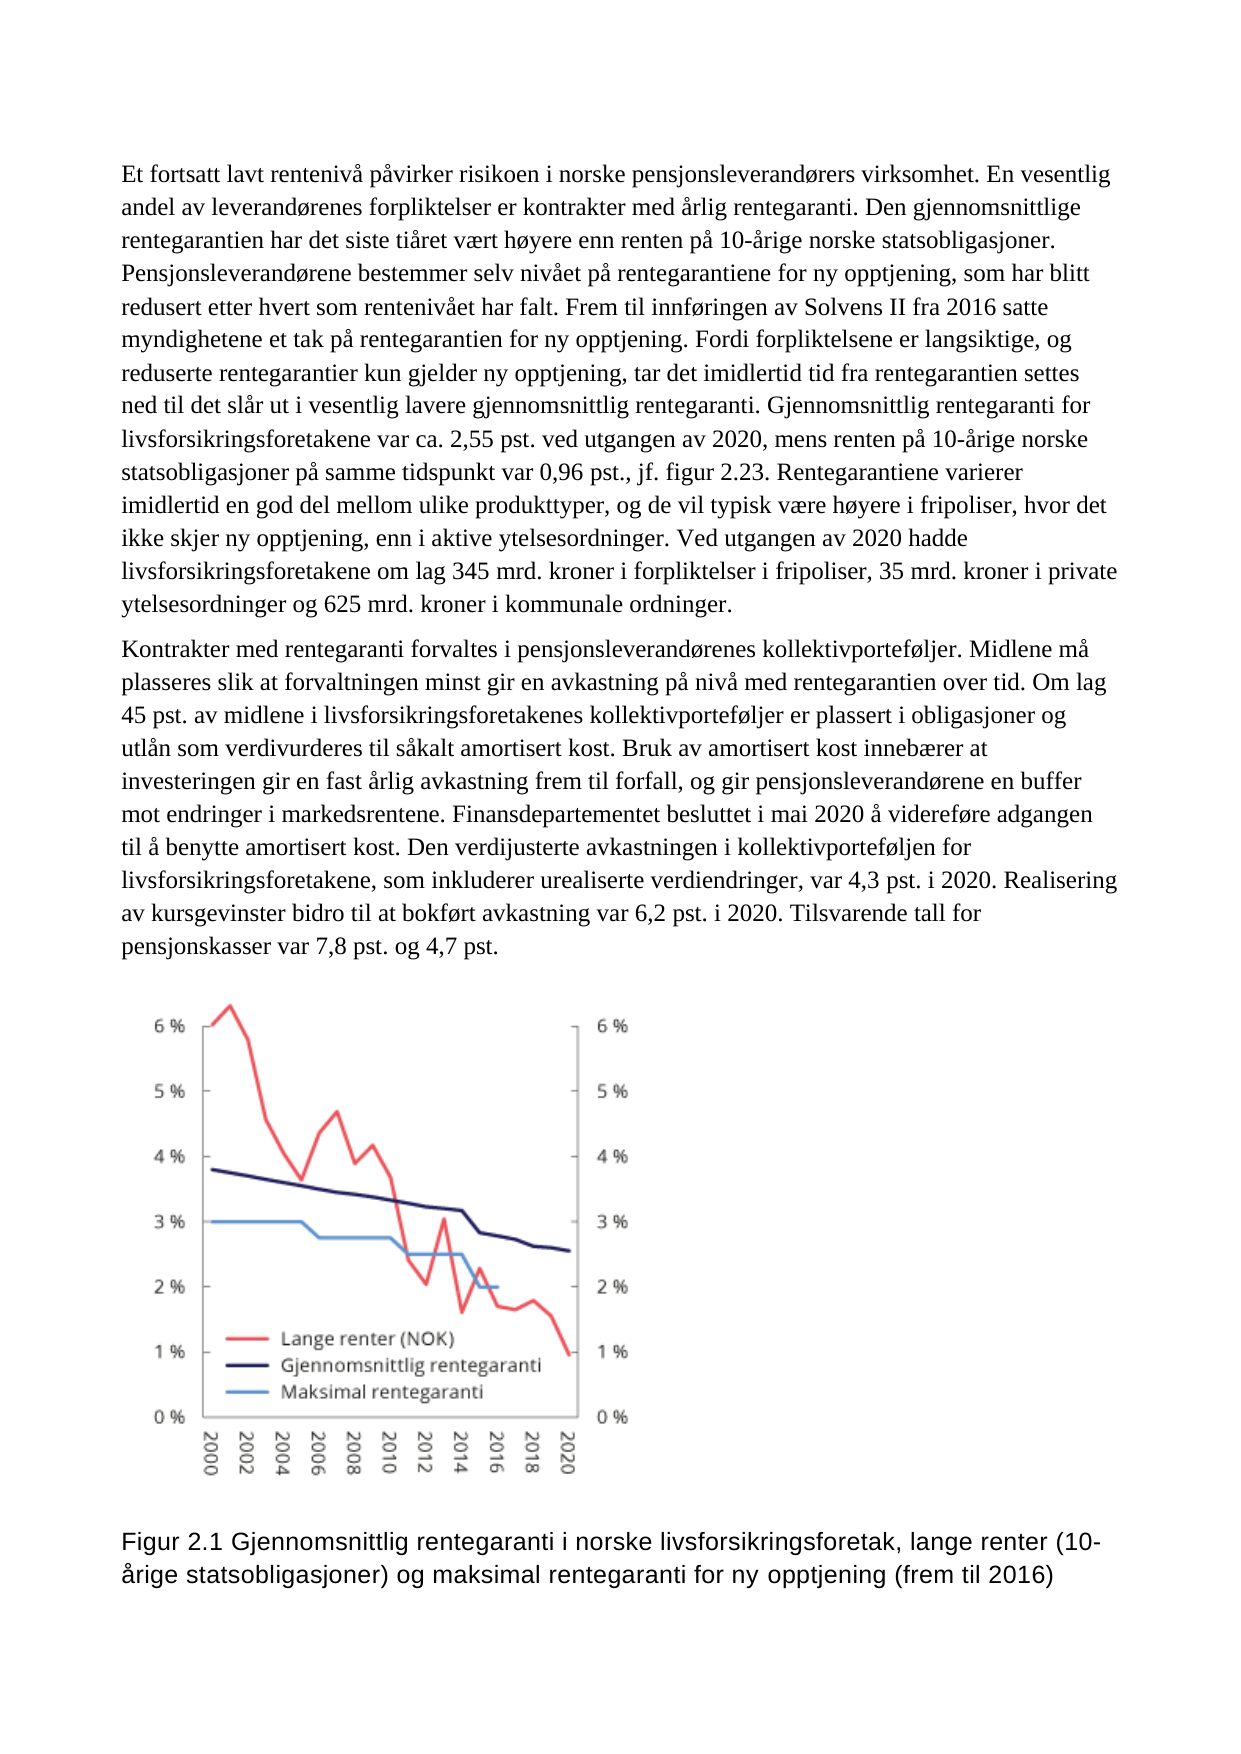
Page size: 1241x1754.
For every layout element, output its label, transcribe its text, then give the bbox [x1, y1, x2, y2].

text Et fortsatt lavt rentenivå påvirker risikoen i norske pensjonsleverandørers virksomhet. En vesentlig andel av leverandørenes forpliktelser er kontrakter med årlig rentegaranti. Den gjennomsnittlige rentegarantien har det siste tiåret vært høyere enn renten på 10-årige norske statsobligasjoner. Pensjonsleverandørene bestemmer selv nivået på rentegarantiene for ny opptjening, som har blitt redusert etter hvert som rentenivået har falt. Frem til innføringen av Solvens II fra 2016 satte myndighetene et tak på rentegarantien for ny opptjening. Fordi forpliktelsene er langsiktige, og reduserte rentegarantier kun gjelder ny opptjening, tar det imidlertid tid fra rentegarantien settes ned til det slår ut i vesentlig lavere gjennomsnittlig rentegaranti. Gjennomsnittlig rentegaranti for livsforsikringsforetakene var ca. 2,55 pst. ved utgangen av 2020, mens renten på 10-årige norske statsobligasjoner på samme tidspunkt var 0,96 pst., jf. figur 2.23. Rentegarantiene varierer imidlertid en god del mellom ulike produkttyper, og de vil typisk være høyere i fripoliser, hvor det ikke skjer ny opptjening, enn i aktive ytelsesordninger. Ved utgangen av 2020 hadde livsforsikringsforetakene om lag 345 mrd. kroner i forpliktelser i fripoliser, 35 mrd. kroner i private ytelsesordninger og 625 mrd. kroner i kommunale ordninger. [121, 159, 1119, 617]
text Kontrakter med rentegaranti forvaltes i pensjonsleverandørenes kollektivporteføljer. Midlene må plasseres slik at forvaltningen minst gir en avkastning på nivå med rentegarantien over tid. Om lag 45 pst. av midlene i livsforsikringsforetakenes kollektivporteføljer er plassert i obligasjoner og utlån som verdivurderes til såkalt amortisert kost. Bruk av amortisert kost innebærer at investeringen gir en fast årlig avkastning frem til forfall, og gir pensjonsleverandørene en buffer mot endringer i markedsrentene. Finansdepartementet besluttet i mai 2020 å videreføre adgangen til å benytte amortisert kost. Den verdijusterte avkastningen i kollektivporteføljen for livsforsikringsforetakene, som inkluderer urealiserte verdiendringer, var 4,3 pst. i 2020. Realisering av kursgevinster bidro til at bokført avkastning var 6,2 pst. i 2020. Tilsvarende tall for pensjonskasser var 7,8 pst. og 4,7 pst. [121, 634, 1119, 960]
text Gjennomsnittlig rentegaranti i norske livsforsikringsforetak, lange renter (10-årige statsobligasjoner) og maksimal rentegaranti for ny opptjening (frem til 2016) [121, 1527, 1119, 1588]
picture [121, 977, 660, 1510]
